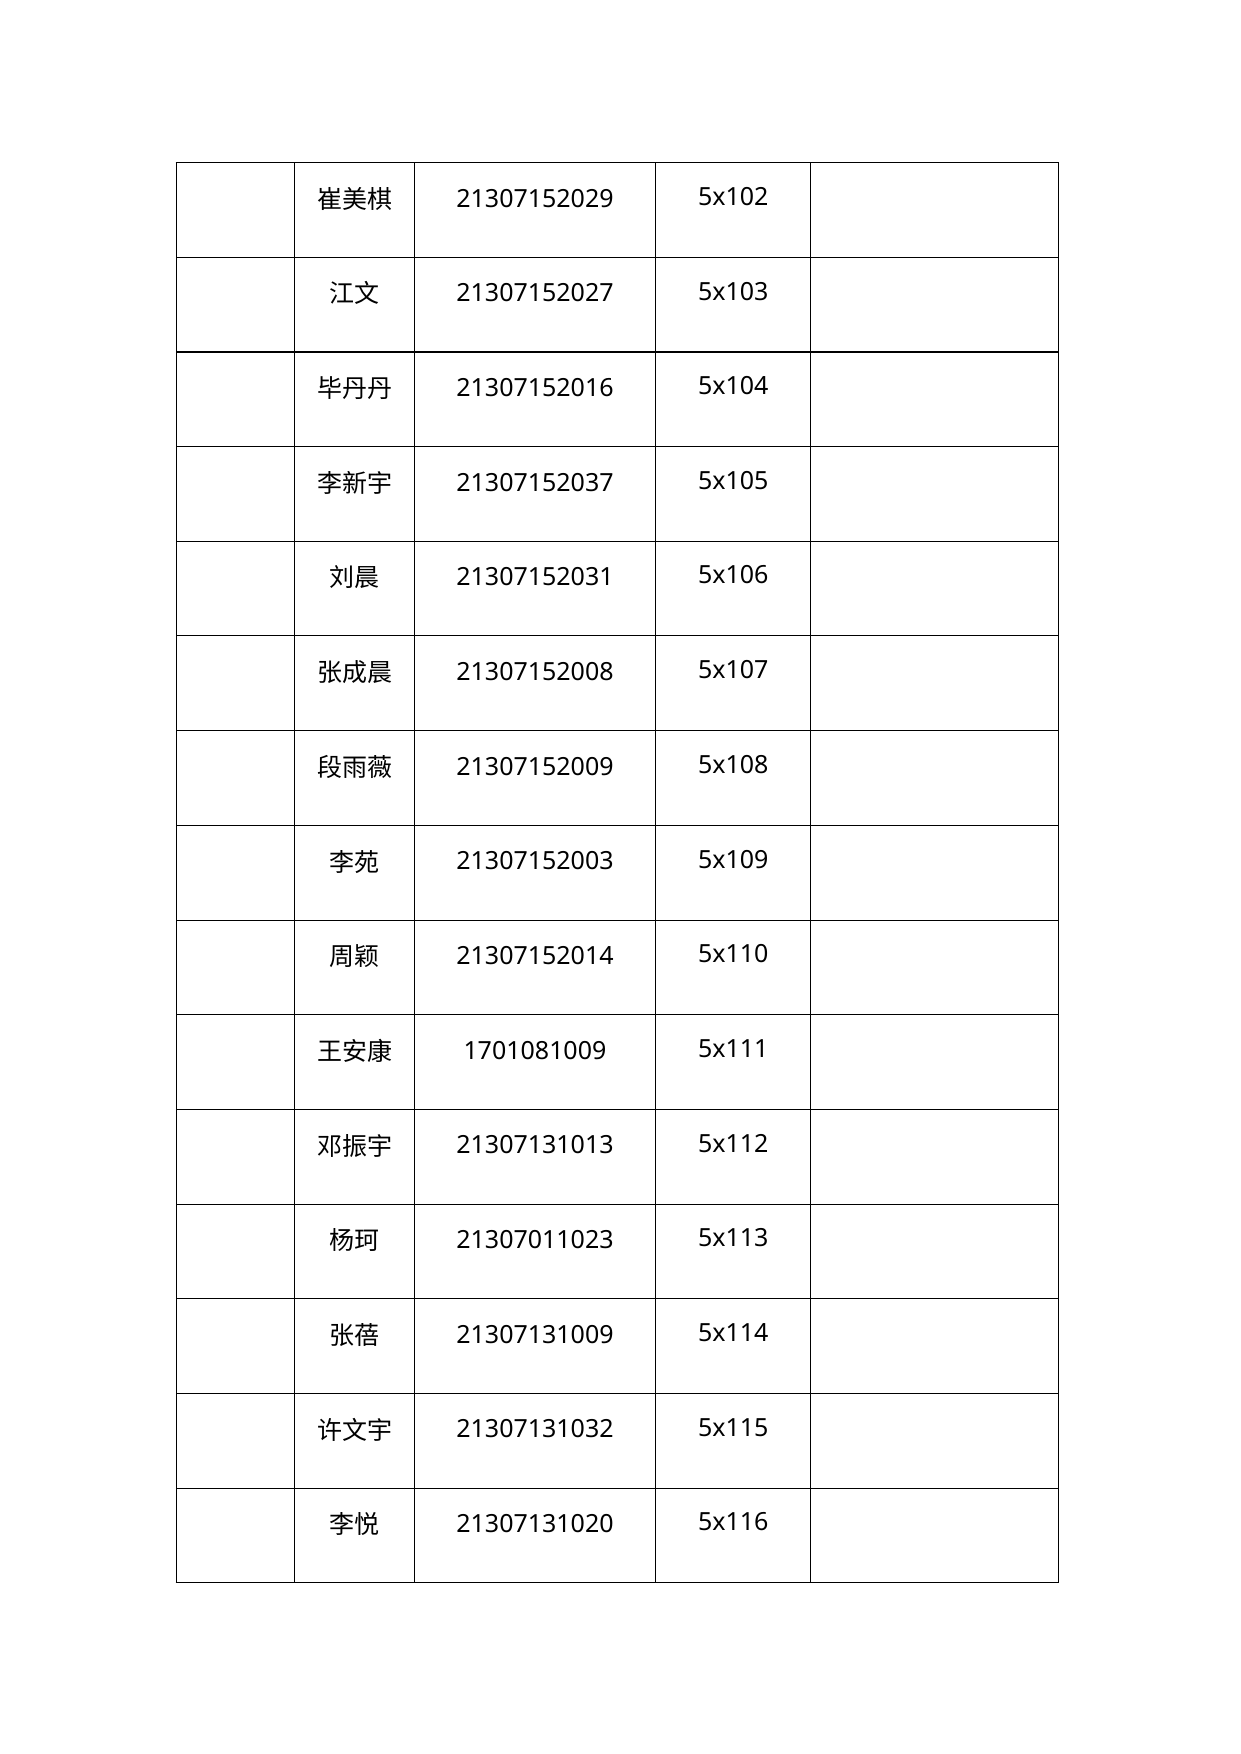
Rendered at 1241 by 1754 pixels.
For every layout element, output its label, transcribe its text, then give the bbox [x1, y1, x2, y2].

table_cell 江文 [295, 258, 414, 351]
table_cell [811, 163, 1058, 257]
table_cell 21307131032 [415, 1394, 655, 1488]
table_cell [177, 163, 294, 257]
table_cell 5x104 [656, 353, 810, 446]
table_cell 5x111 [656, 1015, 810, 1109]
table_cell 21307131009 [415, 1299, 655, 1393]
table_cell [177, 826, 294, 919]
table_cell [811, 1299, 1058, 1393]
table_cell 毕丹丹 [295, 353, 414, 446]
table_cell [811, 1205, 1058, 1298]
table_cell 21307152003 [415, 826, 655, 919]
table_cell 5x115 [656, 1394, 810, 1488]
table_cell 5x112 [656, 1110, 810, 1203]
table_cell 5x109 [656, 826, 810, 919]
table_cell [177, 1205, 294, 1298]
table_cell 张蓓 [295, 1299, 414, 1393]
table_cell 段雨薇 [295, 731, 414, 825]
table_cell [811, 731, 1058, 825]
table_cell 21307011023 [415, 1205, 655, 1298]
table_cell 21307152029 [415, 163, 655, 257]
table_cell 杨珂 [295, 1205, 414, 1298]
table_cell 5x110 [656, 921, 810, 1014]
table_cell [177, 542, 294, 635]
table_cell 21307152014 [415, 921, 655, 1014]
table_cell [177, 258, 294, 351]
table_cell [811, 921, 1058, 1014]
table_cell 5x102 [656, 163, 810, 257]
table_cell [811, 1015, 1058, 1109]
table_cell [177, 1110, 294, 1203]
table_cell 李悦 [295, 1489, 414, 1582]
table_cell 5x103 [656, 258, 810, 351]
table_cell 崔美棋 [295, 163, 414, 257]
table_cell 5x105 [656, 447, 810, 541]
table_cell 21307152009 [415, 731, 655, 825]
table_cell 李新宇 [295, 447, 414, 541]
table_cell [177, 1489, 294, 1582]
table_cell 5x116 [656, 1489, 810, 1582]
table_cell 21307152016 [415, 353, 655, 446]
table_cell [811, 542, 1058, 635]
table_cell [177, 353, 294, 446]
table_cell 许文宇 [295, 1394, 414, 1488]
table_cell [177, 447, 294, 541]
table_cell [811, 353, 1058, 446]
table_cell [177, 636, 294, 730]
table_cell 张成晨 [295, 636, 414, 730]
table_cell 王安康 [295, 1015, 414, 1109]
table_cell [811, 1489, 1058, 1582]
table_cell 邓振宇 [295, 1110, 414, 1203]
table_cell 21307131013 [415, 1110, 655, 1203]
table_cell [811, 447, 1058, 541]
table_cell 5x106 [656, 542, 810, 635]
table_cell 5x108 [656, 731, 810, 825]
table_cell 李苑 [295, 826, 414, 919]
table_cell [811, 1110, 1058, 1203]
table_cell 5x107 [656, 636, 810, 730]
table_cell [177, 1394, 294, 1488]
table_cell 1701081009 [415, 1015, 655, 1109]
table_cell [177, 1299, 294, 1393]
table_cell 周颖 [295, 921, 414, 1014]
table_cell [811, 636, 1058, 730]
table_cell [811, 258, 1058, 351]
table_cell [177, 921, 294, 1014]
table_cell [177, 1015, 294, 1109]
table_cell 21307152037 [415, 447, 655, 541]
table_cell [177, 731, 294, 825]
table_cell 5x113 [656, 1205, 810, 1298]
table_cell 21307152031 [415, 542, 655, 635]
table_cell 21307131020 [415, 1489, 655, 1582]
table_cell 21307152008 [415, 636, 655, 730]
table_cell 5x114 [656, 1299, 810, 1393]
table_cell 21307152027 [415, 258, 655, 351]
table_cell 刘晨 [295, 542, 414, 635]
table_cell [811, 1394, 1058, 1488]
table_cell [811, 826, 1058, 919]
